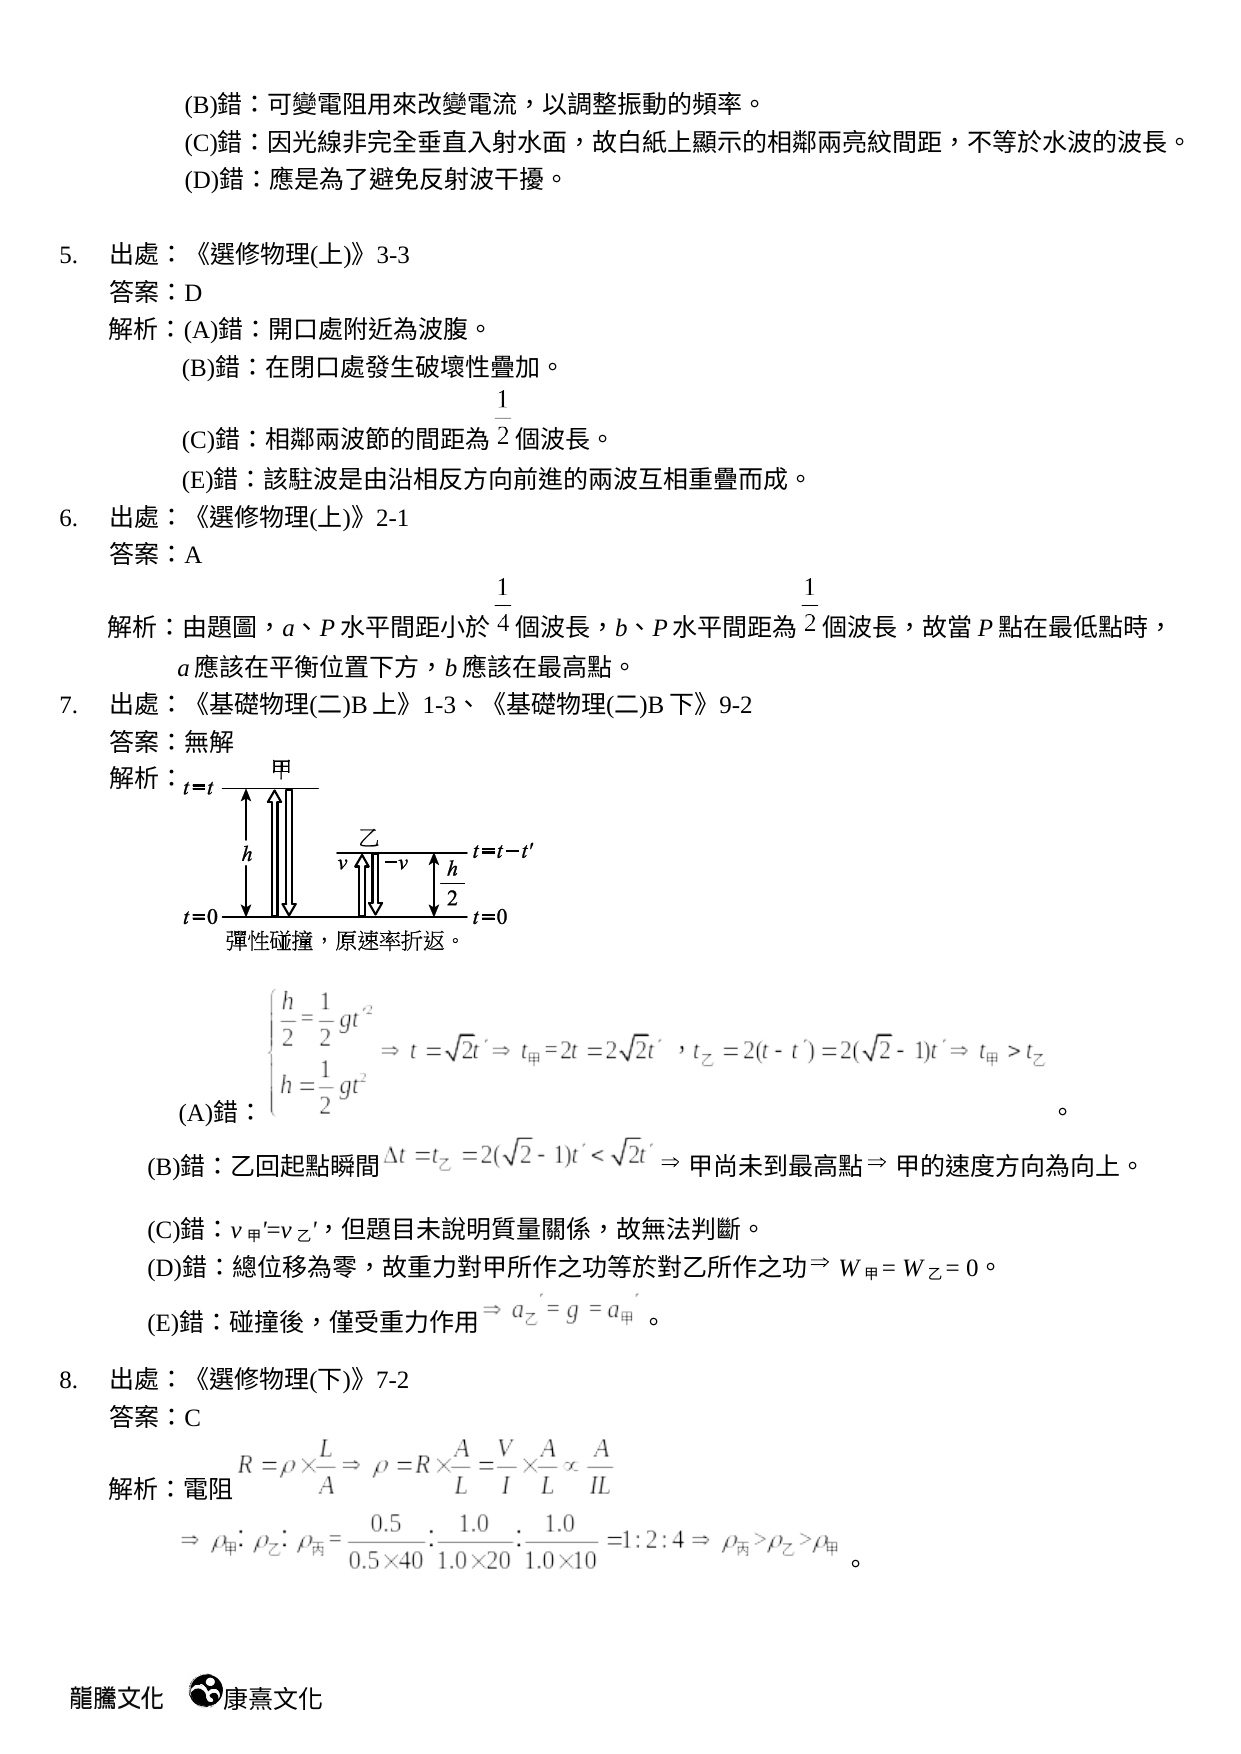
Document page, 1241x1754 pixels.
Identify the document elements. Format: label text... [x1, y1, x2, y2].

text (A)錯：。 (B)錯：乙回起點瞬間甲尚未到最高點甲的速度方向為向上。 (C)錯：v甲'=v乙'，但題目未說明質量關係，故無法判斷。 (D)錯：總位移為零，故重力對甲所作之功等於對乙所作之功W甲 = W乙 = 0。 (E)錯：碰撞後，僅受重力作用。 [103, 984, 1181, 1359]
text 答案：D [59, 271, 1181, 309]
picture [187, 1672, 224, 1709]
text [107, 84, 1181, 196]
text 解析：由題圖，a、P水平間距小於個波長，b、P水平間距為個波長，故當P點在最低點時， a應該在平衡位置下方，b應該在最高點。 [107, 571, 1181, 684]
text 答案：C [59, 1396, 1181, 1434]
text 解析：電阻 。 [59, 1434, 1181, 1584]
text 解析：(A)錯：開口處附近為波腹。 (B)錯：在閉口處發生破壞性疊加。 (C)錯：相鄰兩波節的間距為個波長。 (E)錯：該駐波是由沿相反方向前進的兩波互相重疊而成。 [108, 309, 1181, 496]
text 6. 出處：《選修物理(上)》2-1 [59, 496, 1181, 534]
text 答案：無解 [59, 721, 1181, 759]
text 答案：A [59, 534, 1181, 571]
text 7. 出處：《基礎物理(二)B上》1-3、《基礎物理(二)B下》9-2 [59, 684, 1181, 721]
text 8. 出處：《選修物理(下)》7-2 [59, 1359, 1181, 1396]
text 5. 出處：《選修物理(上)》3-3 [59, 234, 1181, 271]
text 解析： [109, 759, 1181, 984]
picture [70, 1686, 163, 1709]
